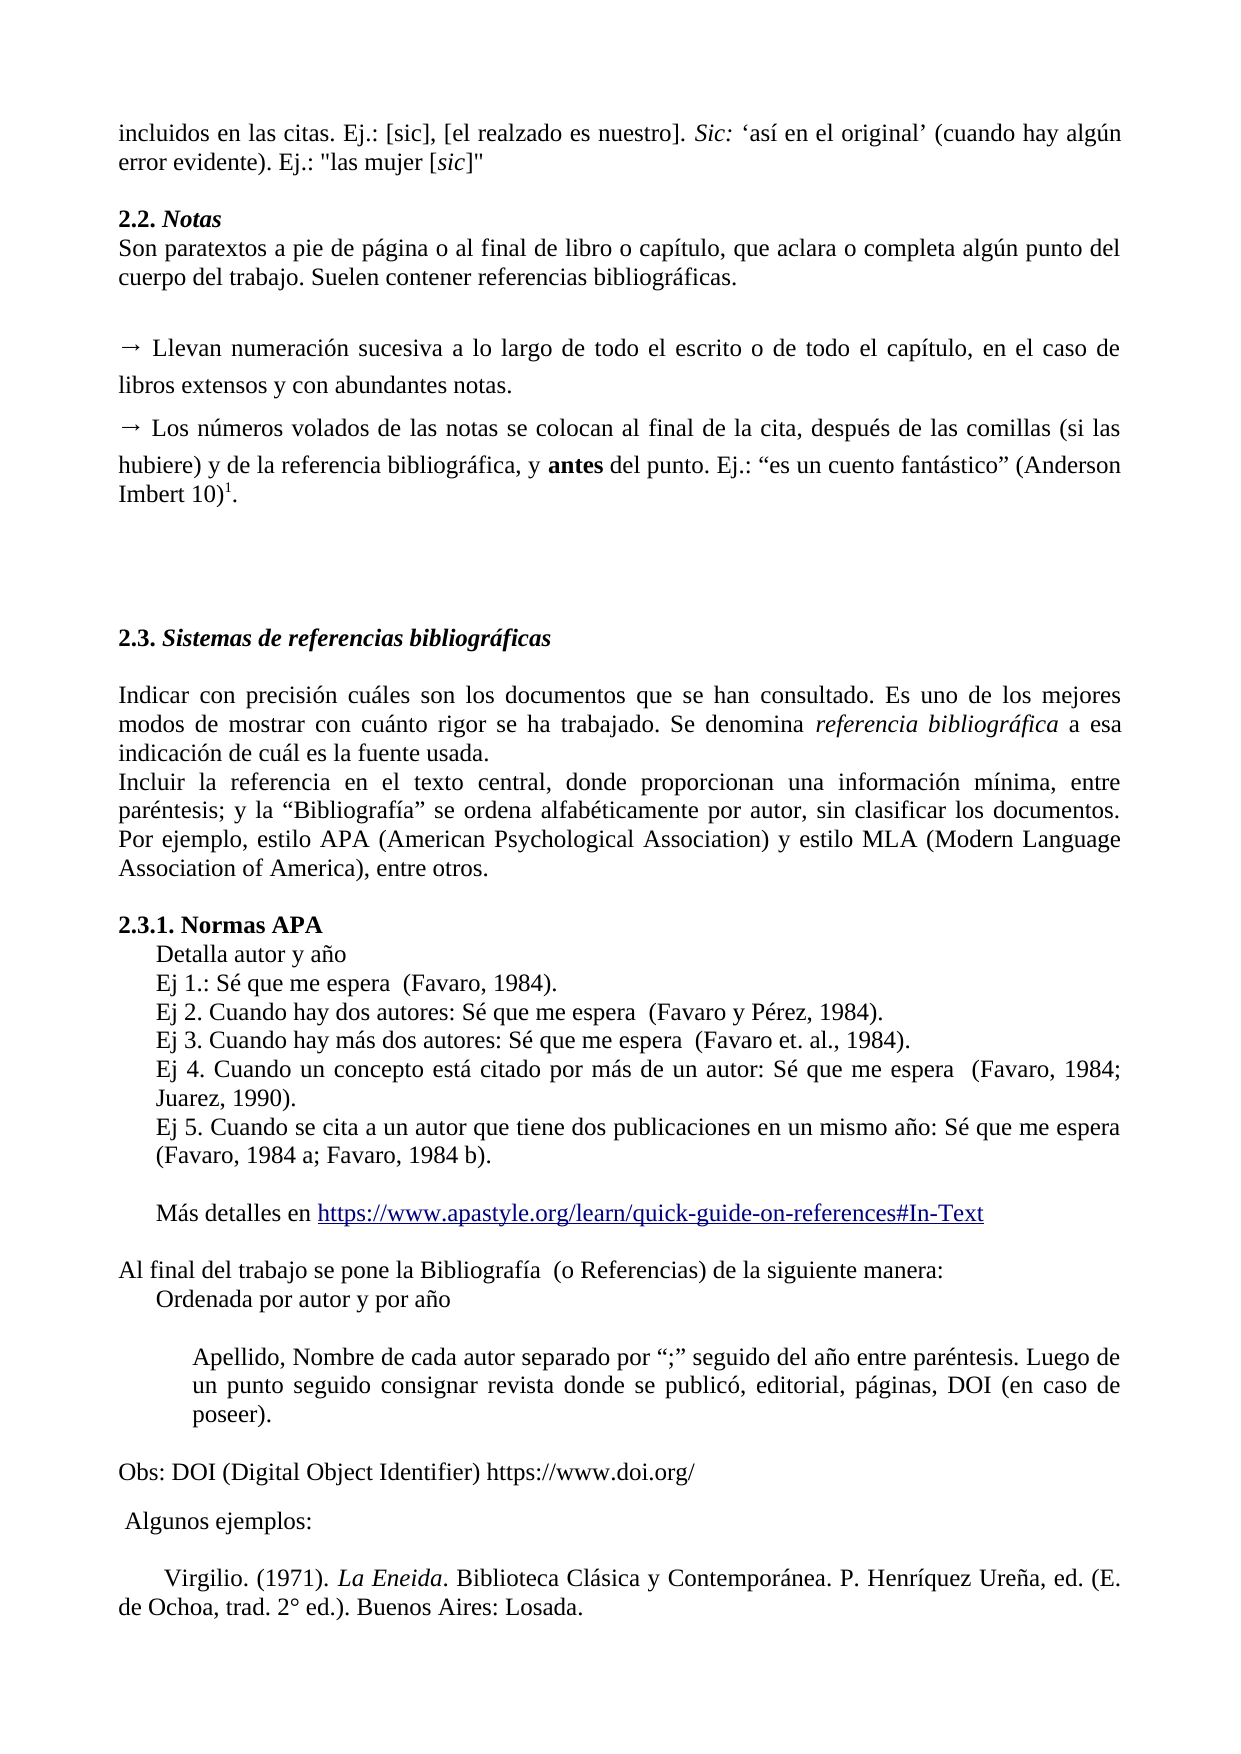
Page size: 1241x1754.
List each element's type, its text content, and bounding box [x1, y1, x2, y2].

text Virgilio. (1971). La Eneida. Biblioteca Clásica y Contemporánea. P. Henríquez Ureña, ed. (E. de Ochoa, trad. 2° ed.). Buenos Aires: Losada. [118, 1563, 1122, 1621]
text Ej 5. Cuando se cita a un autor que tiene dos publicaciones en un mismo año: Sé que me espera (Favaro, 1984 a; Favaro, 1984 b). [156, 1112, 1122, 1169]
text Indicar con precisión cuáles son los documentos que se han consultado. Es uno de los mejores modos de mostrar con cuánto rigor se ha trabajado. Se denomina referencia bibliográfica a esa indicación de cuál es la fuente usada. [118, 681, 1122, 767]
text Incluir la referencia en el texto central, donde proporcionan una información mínima, entre paréntesis; y la “Bibliografía” se ordena alfabéticamente por autor, sin clasificar los documentos. Por ejemplo, estilo APA (American Psychological Association) y estilo MLA (Modern Language Association of America), entre otros. [118, 767, 1122, 882]
text 2.3.1. Normas APA [118, 911, 1122, 939]
text Ej 4. Cuando un concepto está citado por más de un autor: Sé que me espera (Favaro, 1984; Juarez, 1990). [156, 1054, 1122, 1112]
text Más detalles en https://www.apastyle.org/learn/quick-guide-on-references#In-Text [156, 1198, 1122, 1227]
text → Los números volados de las notas se colocan al final de la cita, después de las comillas (si las hubiere) y de la referencia bibliográfica, y antes del punto. Ej.: “es un cuento fantástico” (Anderson Imbert 10)1. [118, 399, 1122, 508]
text Ordenada por autor y por año [156, 1284, 1122, 1313]
text Son paratextos a pie de página o al final de libro o capítulo, que aclara o completa algún punto del cuerpo del trabajo. Suelen contener referencias bibliográficas. [118, 233, 1122, 291]
text Detalla autor y año [156, 939, 1122, 968]
text 2.2. Notas [118, 204, 1122, 233]
text Ej 1.: Sé que me espera (Favaro, 1984). [156, 968, 1122, 997]
text Al final del trabajo se pone la Bibliografía (o Referencias) de la siguiente manera: [118, 1256, 1122, 1284]
text Ej 2. Cuando hay dos autores: Sé que me espera (Favaro y Pérez, 1984). [156, 997, 1122, 1026]
text 2.3. Sistemas de referencias bibliográficas [118, 623, 1122, 652]
text → Llevan numeración sucesiva a lo largo de todo el escrito o de todo el capítulo, en el caso de libros extensos y con abundantes notas. [118, 319, 1122, 399]
text Algunos ejemplos: [118, 1506, 1122, 1535]
text Obs: DOI (Digital Object Identifier) https://www.doi.org/ [118, 1457, 1122, 1486]
text Ej 3. Cuando hay más dos autores: Sé que me espera (Favaro et. al., 1984). [156, 1026, 1122, 1054]
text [118, 118, 1122, 176]
text Apellido, Nombre de cada autor separado por “;” seguido del año entre paréntesis. Luego de un punto seguido consignar revista donde se publicó, editorial, páginas, DOI (en caso de poseer). [192, 1342, 1122, 1428]
